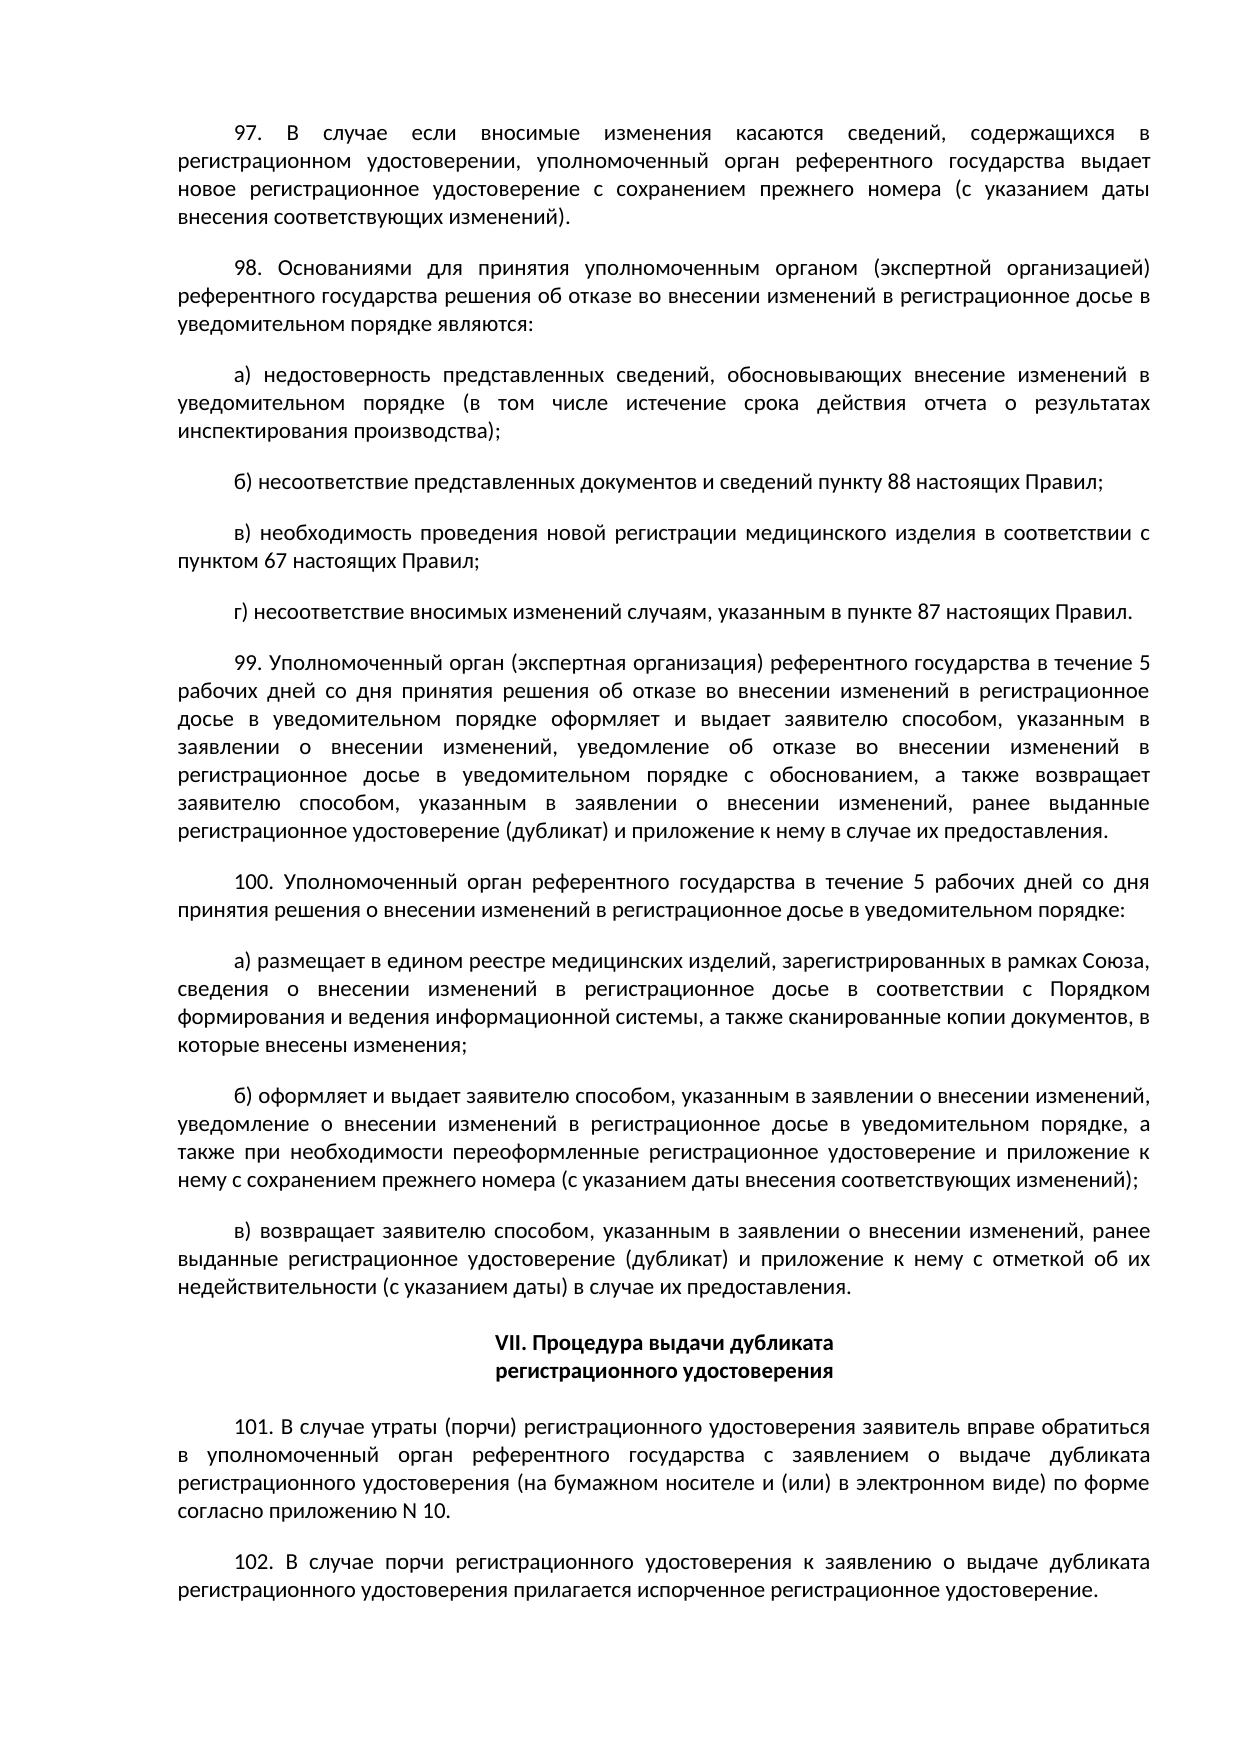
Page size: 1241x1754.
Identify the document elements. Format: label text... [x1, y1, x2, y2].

text 99. Уполномоченный орган (экспертная организация) референтного государства в течение 5 рабочих дней со дня принятия решения об отказе во внесении изменений в регистрационное досье в уведомительном порядке оформляет и выдает заявителю способом, указанным в заявлении о внесении изменений, уведомление об отказе во внесении изменений в регистрационное досье в уведомительном порядке с обоснованием, а также возвращает заявителю способом, указанным в заявлении о внесении изменений, ранее выданные регистрационное удостоверение (дубликат) и приложение к нему в случае их предоставления. [177, 648, 1152, 844]
text а) размещает в едином реестре медицинских изделий, зарегистрированных в рамках Союза, сведения о внесении изменений в регистрационное досье в соответствии с Порядком формирования и ведения информационной системы, а также сканированные копии документов, в которые внесены изменения; [177, 946, 1152, 1058]
text б) несоответствие представленных документов и сведений пункту 88 настоящих Правил; [177, 467, 1152, 495]
text б) оформляет и выдает заявителю способом, указанным в заявлении о внесении изменений, уведомление о внесении изменений в регистрационное досье в уведомительном порядке, а также при необходимости переоформленные регистрационное удостоверение и приложение к нему с сохранением прежнего номера (с указанием даты внесения соответствующих изменений); [177, 1081, 1152, 1193]
text г) несоответствие вносимых изменений случаям, указанным в пункте 87 настоящих Правил. [177, 597, 1152, 625]
text 101. В случае утраты (порчи) регистрационного удостоверения заявитель вправе обратиться в уполномоченный орган референтного государства с заявлением о выдаче дубликата регистрационного удостоверения (на бумажном носителе и (или) в электронном виде) по форме согласно приложению N 10. [177, 1412, 1152, 1524]
title VII. Процедура выдачи дубликата [177, 1328, 1152, 1356]
text а) недостоверность представленных сведений, обосновывающих внесение изменений в уведомительном порядке (в том числе истечение срока действия отчета о результатах инспектирования производства); [177, 360, 1152, 444]
text в) необходимость проведения новой регистрации медицинского изделия в соответствии с пунктом 67 настоящих Правил; [177, 518, 1152, 574]
text в) возвращает заявителю способом, указанным в заявлении о внесении изменений, ранее выданные регистрационное удостоверение (дубликат) и приложение к нему с отметкой об их недействительности (с указанием даты) в случае их предоставления. [177, 1216, 1152, 1300]
text 98. Основаниями для принятия уполномоченным органом (экспертной организацией) референтного государства решения об отказе во внесении изменений в регистрационное досье в уведомительном порядке являются: [177, 253, 1152, 337]
text 97. В случае если вносимые изменения касаются сведений, содержащихся в регистрационном удостоверении, уполномоченный орган референтного государства выдает новое регистрационное удостоверение с сохранением прежнего номера (с указанием даты внесения соответствующих изменений). [177, 118, 1152, 230]
text 102. В случае порчи регистрационного удостоверения к заявлению о выдаче дубликата регистрационного удостоверения прилагается испорченное регистрационное удостоверение. [177, 1547, 1152, 1603]
title регистрационного удостоверения [177, 1356, 1152, 1384]
text 100. Уполномоченный орган референтного государства в течение 5 рабочих дней со дня принятия решения о внесении изменений в регистрационное досье в уведомительном порядке: [177, 867, 1152, 923]
